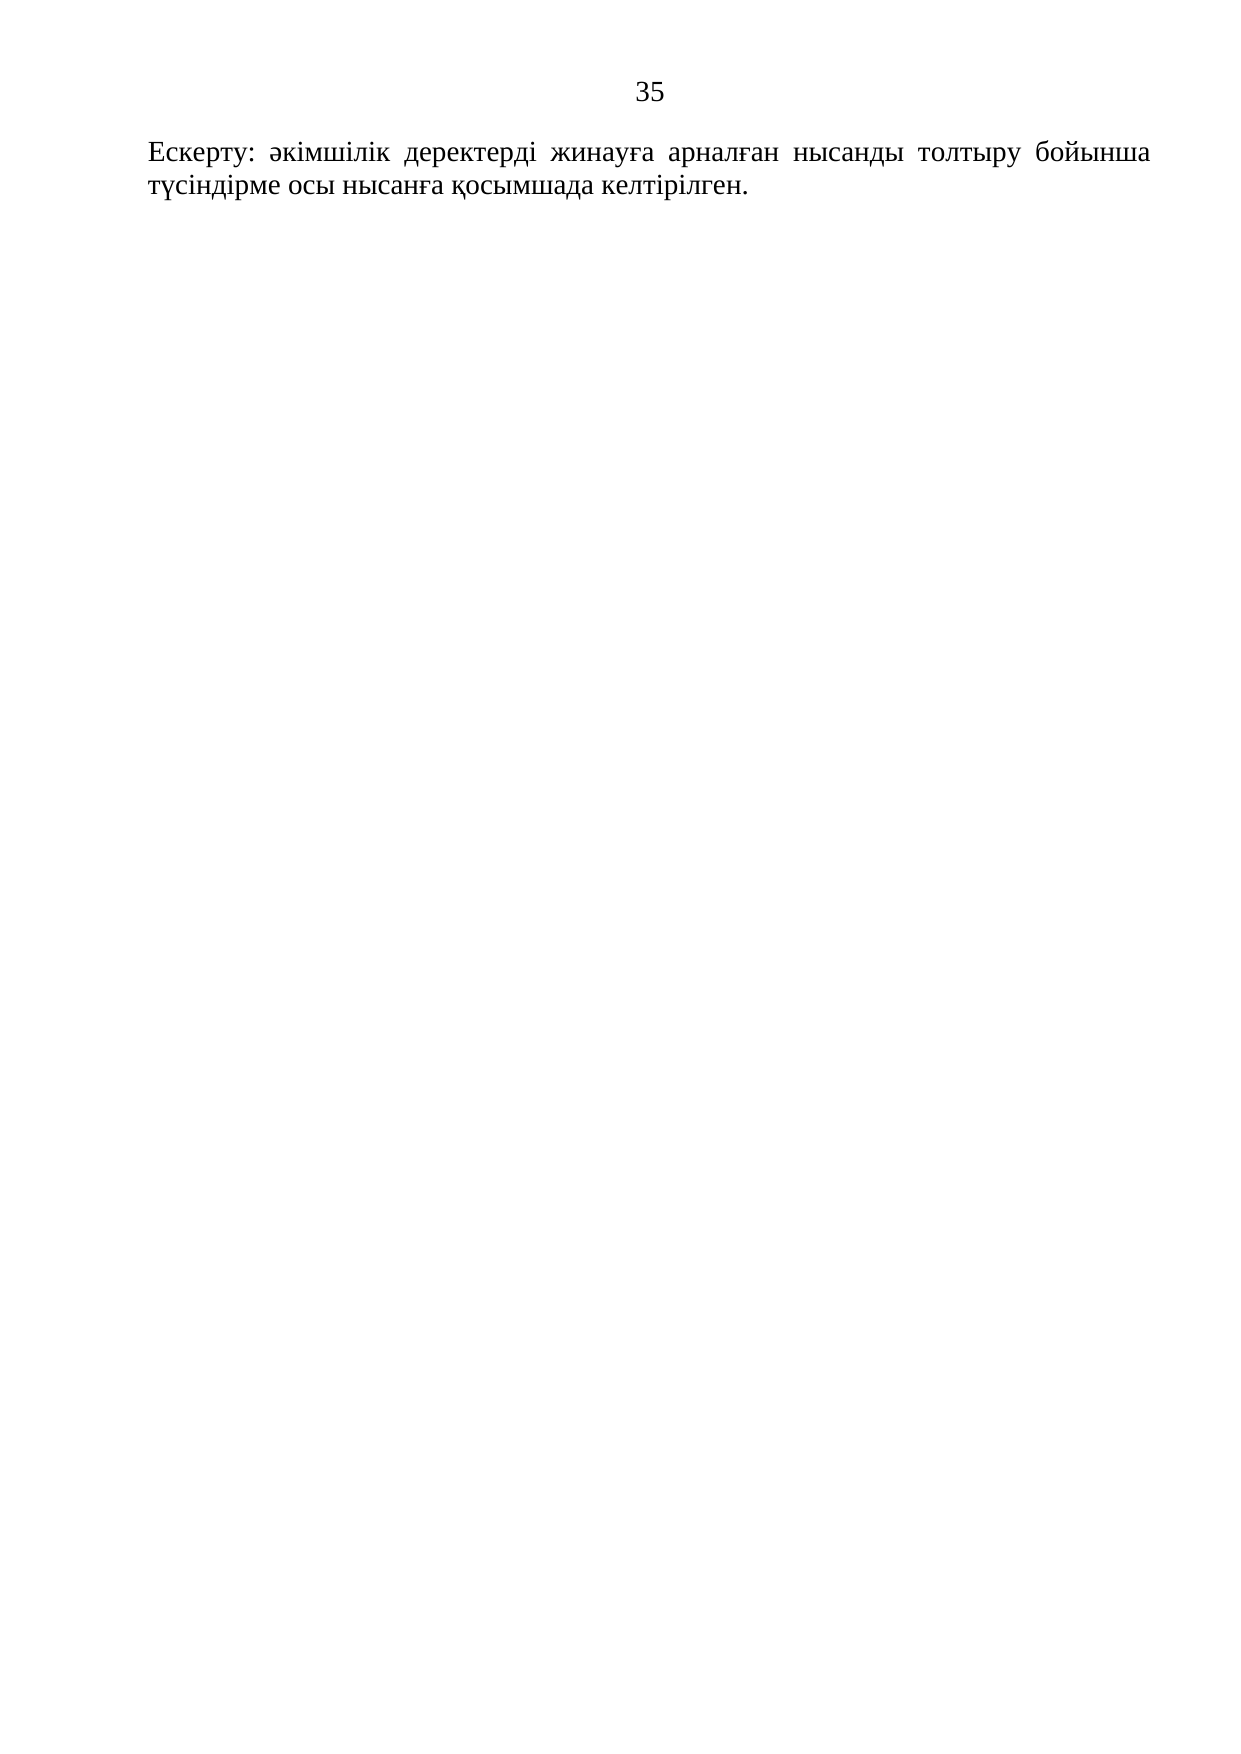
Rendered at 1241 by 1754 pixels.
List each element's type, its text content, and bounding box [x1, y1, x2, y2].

text Ескерту: әкімшілік деректерді жинауға арналған нысанды толтыру бойынша түсіндірме осы нысанға қосымшада келтірілген. [148, 134, 1152, 201]
